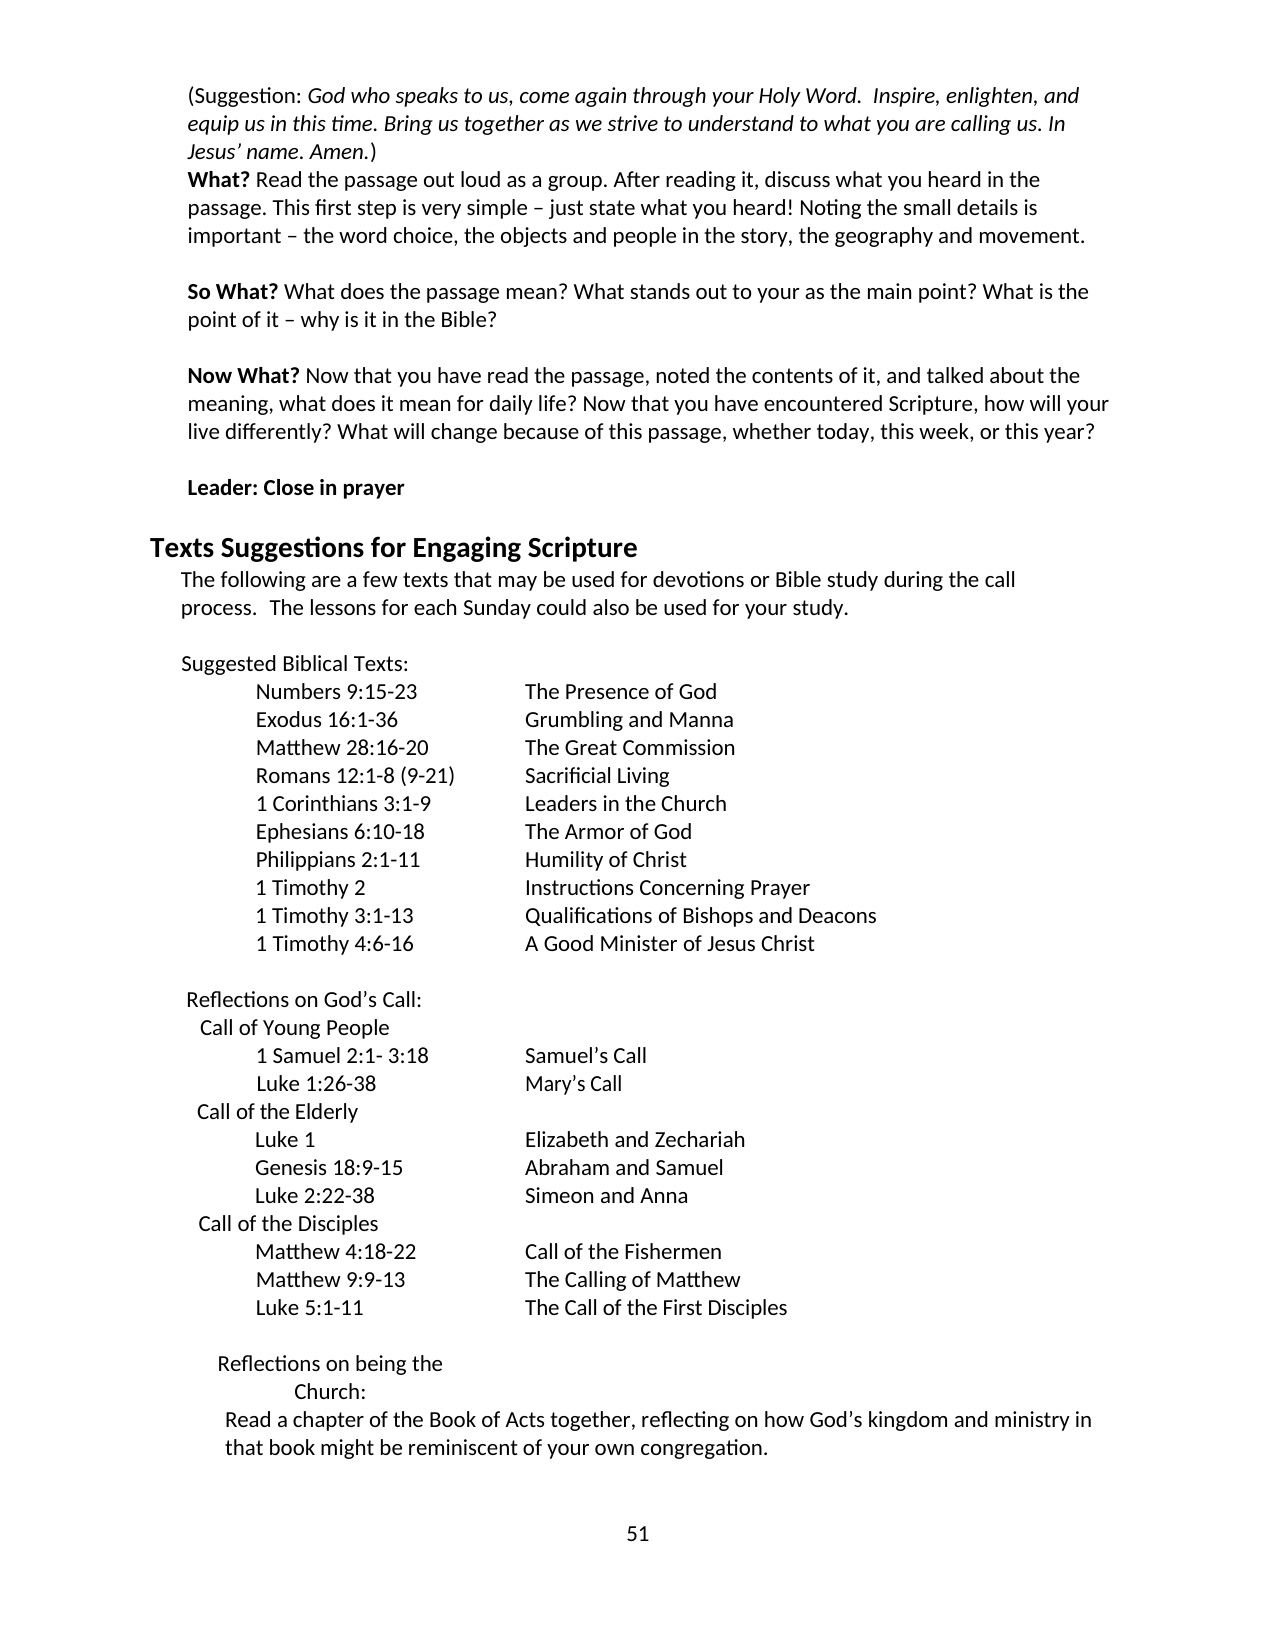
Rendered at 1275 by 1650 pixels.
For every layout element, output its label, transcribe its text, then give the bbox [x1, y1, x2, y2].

text Matthew 4:18-22 Call of the Fishermen [255, 1237, 1125, 1265]
text Leader: Close in prayer [187, 473, 1125, 501]
text Exodus 16:1-36 Grumbling and Manna [256, 705, 1125, 733]
text Numbers 9:15-23 The Presence of God [256, 677, 1125, 705]
text Philippians 2:1-11 Humility of Christ [256, 845, 1125, 873]
text What? Read the passage out loud as a group. After reading it, discuss what you heard in the passage. This first step is very simple – just state what you heard! Noting the small details is important – the word choice, the objects and people in the story, the geography and movement. [187, 165, 1125, 249]
text 1 Timothy 2 Instructions Concerning Prayer [255, 873, 1125, 901]
text Now What? Now that you have read the passage, noted the contents of it, and talked about the meaning, what does it mean for daily life? Now that you have encountered Scripture, how will your live differently? What will change because of this passage, whether today, this week, or this year? [187, 361, 1125, 445]
subtitle Suggested Biblical Texts: [180, 649, 410, 677]
subtitle Reflections on being the Church: [180, 1349, 481, 1406]
text Luke 5:1-11 The Call of the First Disciples [256, 1293, 1125, 1321]
text Genesis 18:9-15 Abraham and Samuel [255, 1153, 1125, 1181]
text Luke 2:22-38 Simeon and Anna [255, 1181, 1125, 1209]
text Luke 1 Elizabeth and Zechariah [255, 1125, 1125, 1153]
text Texts Suggestions for Engaging Scripture [150, 529, 1125, 565]
text Call of Young People [179, 1013, 410, 1041]
text Matthew 9:9-13 The Calling of Matthew [256, 1265, 1106, 1293]
text 1 Samuel 2:1- 3:18 Samuel’s Call [256, 1041, 1125, 1069]
text So What? What does the passage mean? What stands out to your as the main point? What is the point of it – why is it in the Bible? [187, 277, 1125, 333]
text 1 Timothy 4:6-16 A Good Minister of Jesus Christ [186, 929, 1125, 957]
text Read a chapter of the Book of Acts together, reflecting on how God’s kingdom and ministry in that book might be reminiscent of your own congregation. [225, 1406, 1125, 1462]
text (Suggestion: God who speaks to us, come again through your Holy Word. Inspire, enlighten, and equip us in this time. Bring us together as we strive to understand to what you are calling us. In Jesus’ name. Amen.) [187, 81, 1125, 165]
text The following are a few texts that may be used for devotions or Bible study during the call process. The lessons for each Sunday could also be used for your study. [181, 565, 1084, 621]
text 1 Corinthians 3:1-9 Leaders in the Church [256, 789, 1125, 817]
text Matthew 28:16-20 The Great Commission [256, 733, 1125, 761]
text Luke 1:26-38 Mary’s Call [210, 1069, 1125, 1097]
subtitle Reflections on God’s Call: [186, 985, 1125, 1013]
text Call of the Elderly [197, 1097, 1125, 1125]
text Romans 12:1-8 (9-21) Sacrificial Living [256, 761, 684, 789]
text Ephesians 6:10-18 The Armor of God [256, 817, 1125, 845]
text 1 Timothy 3:1-13 Qualifications of Bishops and Deacons [255, 901, 1125, 929]
text Call of the Disciples [167, 1209, 410, 1237]
